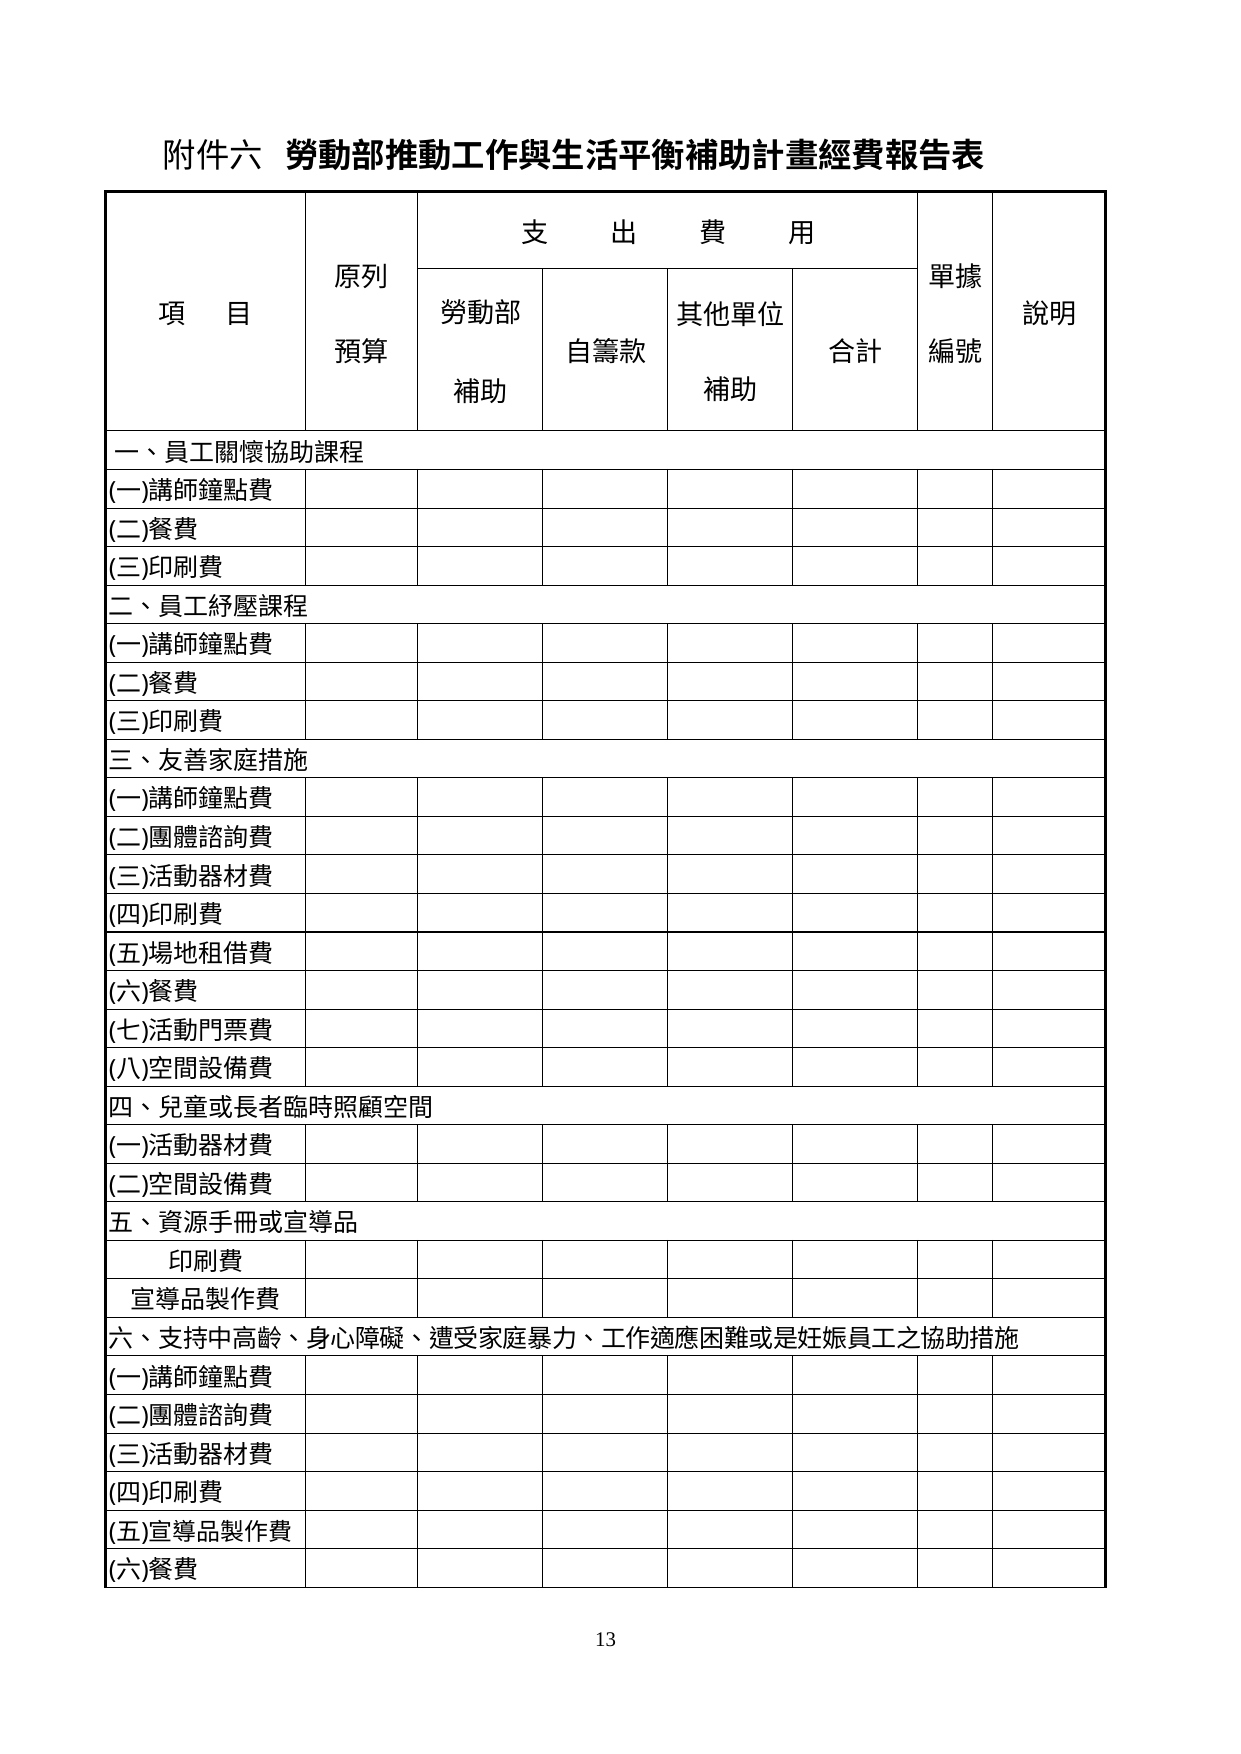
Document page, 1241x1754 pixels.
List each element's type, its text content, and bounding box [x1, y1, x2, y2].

table_cell 其他單位補助 [668, 269, 792, 430]
table_cell [306, 1549, 417, 1587]
table_cell [993, 1241, 1104, 1278]
table_header 單據編號 [918, 193, 992, 430]
table_cell [668, 701, 792, 739]
table_header 項目 [107, 193, 305, 430]
table_cell [918, 778, 992, 816]
table_cell [543, 894, 667, 931]
table_cell [306, 663, 417, 700]
table_cell [918, 1434, 992, 1471]
table_cell [993, 547, 1104, 584]
table_cell [918, 701, 992, 739]
table_header 原列 預算 [306, 193, 417, 430]
table_cell [543, 817, 667, 854]
table_cell [418, 1125, 542, 1163]
table_cell [668, 971, 792, 1008]
table_cell [543, 933, 667, 970]
table_cell (四)印刷費 [107, 1472, 305, 1509]
table_cell [543, 1511, 667, 1548]
table_cell [668, 624, 792, 662]
table_cell [418, 817, 542, 854]
table_cell [993, 701, 1104, 739]
table_cell [793, 894, 917, 931]
table_cell [668, 509, 792, 546]
table_cell [793, 1434, 917, 1471]
table_cell [918, 933, 992, 970]
table_cell [668, 1511, 792, 1548]
table_cell [306, 1279, 417, 1317]
table_cell [918, 470, 992, 507]
table_cell (二)餐費 [107, 509, 305, 546]
table_cell [993, 1356, 1104, 1394]
table_cell 六、支持中高齡、身心障礙、遭受家庭暴力、工作適應困難或是妊娠員工之協助措施 [107, 1318, 1104, 1355]
table_cell [543, 1010, 667, 1047]
table_cell [543, 1356, 667, 1394]
table_cell 三、友善家庭措施 [107, 740, 1104, 777]
table_cell [668, 855, 792, 893]
table_cell [793, 701, 917, 739]
table_cell [993, 933, 1104, 970]
table_cell [918, 1048, 992, 1086]
table_cell [793, 1279, 917, 1317]
table_cell [418, 778, 542, 816]
table_cell [306, 1395, 417, 1432]
table_cell [543, 1048, 667, 1086]
table_cell [543, 663, 667, 700]
table_cell [993, 1472, 1104, 1509]
table_cell [306, 1472, 417, 1509]
table_cell [306, 971, 417, 1008]
table_cell [993, 1549, 1104, 1587]
table_cell 印刷費 [107, 1241, 305, 1278]
table_cell [918, 1010, 992, 1047]
table_cell [993, 817, 1104, 854]
table_cell (八)空間設備費 [107, 1048, 305, 1086]
table_cell [918, 663, 992, 700]
table_cell [993, 1434, 1104, 1471]
table_cell (一)活動器材費 [107, 1125, 305, 1163]
table_cell [793, 663, 917, 700]
table_cell [543, 624, 667, 662]
table_cell [793, 1356, 917, 1394]
table_cell [918, 1511, 992, 1548]
table_cell [418, 855, 542, 893]
table_cell [306, 817, 417, 854]
table_cell [418, 1395, 542, 1432]
table_cell [993, 971, 1104, 1008]
table_cell [543, 855, 667, 893]
table_cell [918, 624, 992, 662]
table_cell [543, 1472, 667, 1509]
table_cell [918, 894, 992, 931]
table_cell 五、資源手冊或宣導品 [107, 1202, 1104, 1240]
table_cell [306, 547, 417, 584]
table_cell [306, 855, 417, 893]
table_cell [418, 1549, 542, 1587]
table_cell [793, 470, 917, 507]
table_cell (三)印刷費 [107, 701, 305, 739]
table_cell [543, 1549, 667, 1587]
table_cell (三)印刷費 [107, 547, 305, 584]
table_cell [418, 624, 542, 662]
table_cell (二)餐費 [107, 663, 305, 700]
table_cell [668, 1164, 792, 1201]
table_cell [793, 817, 917, 854]
table_cell [668, 894, 792, 931]
table_cell 合計 [793, 269, 917, 430]
table_cell (二)團體諮詢費 [107, 817, 305, 854]
table_cell [418, 1164, 542, 1201]
table_cell [668, 1048, 792, 1086]
table_cell [993, 1010, 1104, 1047]
table_cell (一)講師鐘點費 [107, 1356, 305, 1394]
table_cell [306, 1010, 417, 1047]
table_cell [918, 1279, 992, 1317]
table_cell [793, 1549, 917, 1587]
table_cell [993, 894, 1104, 931]
table_cell [918, 971, 992, 1008]
table_header 支出費用 [418, 193, 917, 268]
table_cell [418, 1048, 542, 1086]
table_cell [543, 547, 667, 584]
table_cell [418, 1511, 542, 1548]
table_cell [793, 933, 917, 970]
table_cell [668, 663, 792, 700]
table_cell (六)餐費 [107, 1549, 305, 1587]
table_cell [668, 547, 792, 584]
table_cell [418, 971, 542, 1008]
table_cell [306, 624, 417, 662]
table_cell [993, 1395, 1104, 1432]
table_cell [418, 1279, 542, 1317]
table_cell [418, 933, 542, 970]
table_cell [668, 1279, 792, 1317]
table_cell [543, 509, 667, 546]
table_cell [543, 971, 667, 1008]
table_cell [918, 509, 992, 546]
table_cell [668, 1472, 792, 1509]
table_cell [418, 1472, 542, 1509]
table_cell [918, 1164, 992, 1201]
table_cell [543, 1395, 667, 1432]
table_cell [993, 663, 1104, 700]
table_cell (三)活動器材費 [107, 1434, 305, 1471]
table_cell [793, 509, 917, 546]
table_cell [668, 1010, 792, 1047]
table_cell [668, 1241, 792, 1278]
table_cell [793, 1010, 917, 1047]
table_cell (二)團體諮詢費 [107, 1395, 305, 1432]
table_cell [668, 1356, 792, 1394]
table_cell [306, 894, 417, 931]
table_cell [993, 1125, 1104, 1163]
table_cell [993, 470, 1104, 507]
table_cell (五)場地租借費 [107, 933, 305, 970]
table_cell [668, 933, 792, 970]
table_cell (五)宣導品製作費 [107, 1511, 305, 1548]
table_cell [418, 894, 542, 931]
table_header 說明 [993, 193, 1104, 430]
table_cell [918, 1125, 992, 1163]
table_cell [543, 470, 667, 507]
table_cell (六)餐費 [107, 971, 305, 1008]
table_cell [306, 509, 417, 546]
table_cell [306, 1434, 417, 1471]
table_cell (一)講師鐘點費 [107, 624, 305, 662]
table_cell [918, 1395, 992, 1432]
table_cell [418, 547, 542, 584]
table_cell 二、員工紓壓課程 [107, 586, 1104, 623]
table_cell (三)活動器材費 [107, 855, 305, 893]
table_cell [306, 1164, 417, 1201]
table_cell [918, 1549, 992, 1587]
table_cell [793, 1241, 917, 1278]
table_cell [918, 1472, 992, 1509]
table_cell [418, 701, 542, 739]
table_cell [793, 624, 917, 662]
table_cell (一)講師鐘點費 [107, 778, 305, 816]
table_cell [418, 1434, 542, 1471]
table_cell [793, 1472, 917, 1509]
table_cell [418, 470, 542, 507]
table_cell [418, 1356, 542, 1394]
table_cell [543, 1125, 667, 1163]
table_cell [918, 817, 992, 854]
table_cell (七)活動門票費 [107, 1010, 305, 1047]
table_cell [543, 701, 667, 739]
table_cell [418, 1010, 542, 1047]
table_cell [793, 1511, 917, 1548]
table_cell [668, 1395, 792, 1432]
table_cell [668, 778, 792, 816]
table_cell [306, 1511, 417, 1548]
table_cell [993, 778, 1104, 816]
table_cell [793, 1125, 917, 1163]
text 附件六 勞動部推動工作與生活平衡補助計畫經費報告表 [162, 115, 1048, 190]
table_cell [793, 855, 917, 893]
table_cell [543, 1164, 667, 1201]
table_cell [918, 547, 992, 584]
table_cell [918, 1356, 992, 1394]
table_cell [306, 1356, 417, 1394]
table_cell [306, 933, 417, 970]
table_cell [543, 1279, 667, 1317]
table_cell [993, 1279, 1104, 1317]
table_cell [306, 1048, 417, 1086]
table_cell (二)空間設備費 [107, 1164, 305, 1201]
table_cell [668, 1549, 792, 1587]
table_cell [993, 1048, 1104, 1086]
table_cell [918, 855, 992, 893]
table_cell 宣導品製作費 [107, 1279, 305, 1317]
table_cell [306, 1125, 417, 1163]
table_cell [793, 1395, 917, 1432]
table_cell [668, 1125, 792, 1163]
table_cell 自籌款 [543, 269, 667, 430]
table_cell 勞動部 補助 [418, 269, 542, 430]
table_cell 一、員工關懷協助課程 [107, 431, 1104, 469]
table_cell [306, 778, 417, 816]
table_cell [793, 1048, 917, 1086]
table_cell [993, 624, 1104, 662]
table_cell [793, 1164, 917, 1201]
table_cell [543, 778, 667, 816]
table_cell [793, 547, 917, 584]
table_cell [918, 1241, 992, 1278]
table_cell [993, 509, 1104, 546]
table_cell [668, 470, 792, 507]
table_cell [306, 701, 417, 739]
table_cell (一)講師鐘點費 [107, 470, 305, 507]
table_cell [993, 1164, 1104, 1201]
table_cell [306, 1241, 417, 1278]
table_cell 四、兒童或長者臨時照顧空間 [107, 1087, 1104, 1124]
table_cell (四)印刷費 [107, 894, 305, 931]
table_cell [306, 470, 417, 507]
table_cell [418, 509, 542, 546]
table_cell [793, 778, 917, 816]
table_cell [668, 817, 792, 854]
table_cell [418, 1241, 542, 1278]
table_cell [993, 1511, 1104, 1548]
table_cell [418, 663, 542, 700]
table_cell [793, 971, 917, 1008]
table_cell [668, 1434, 792, 1471]
table_cell [543, 1434, 667, 1471]
table_cell [993, 855, 1104, 893]
table_cell [543, 1241, 667, 1278]
